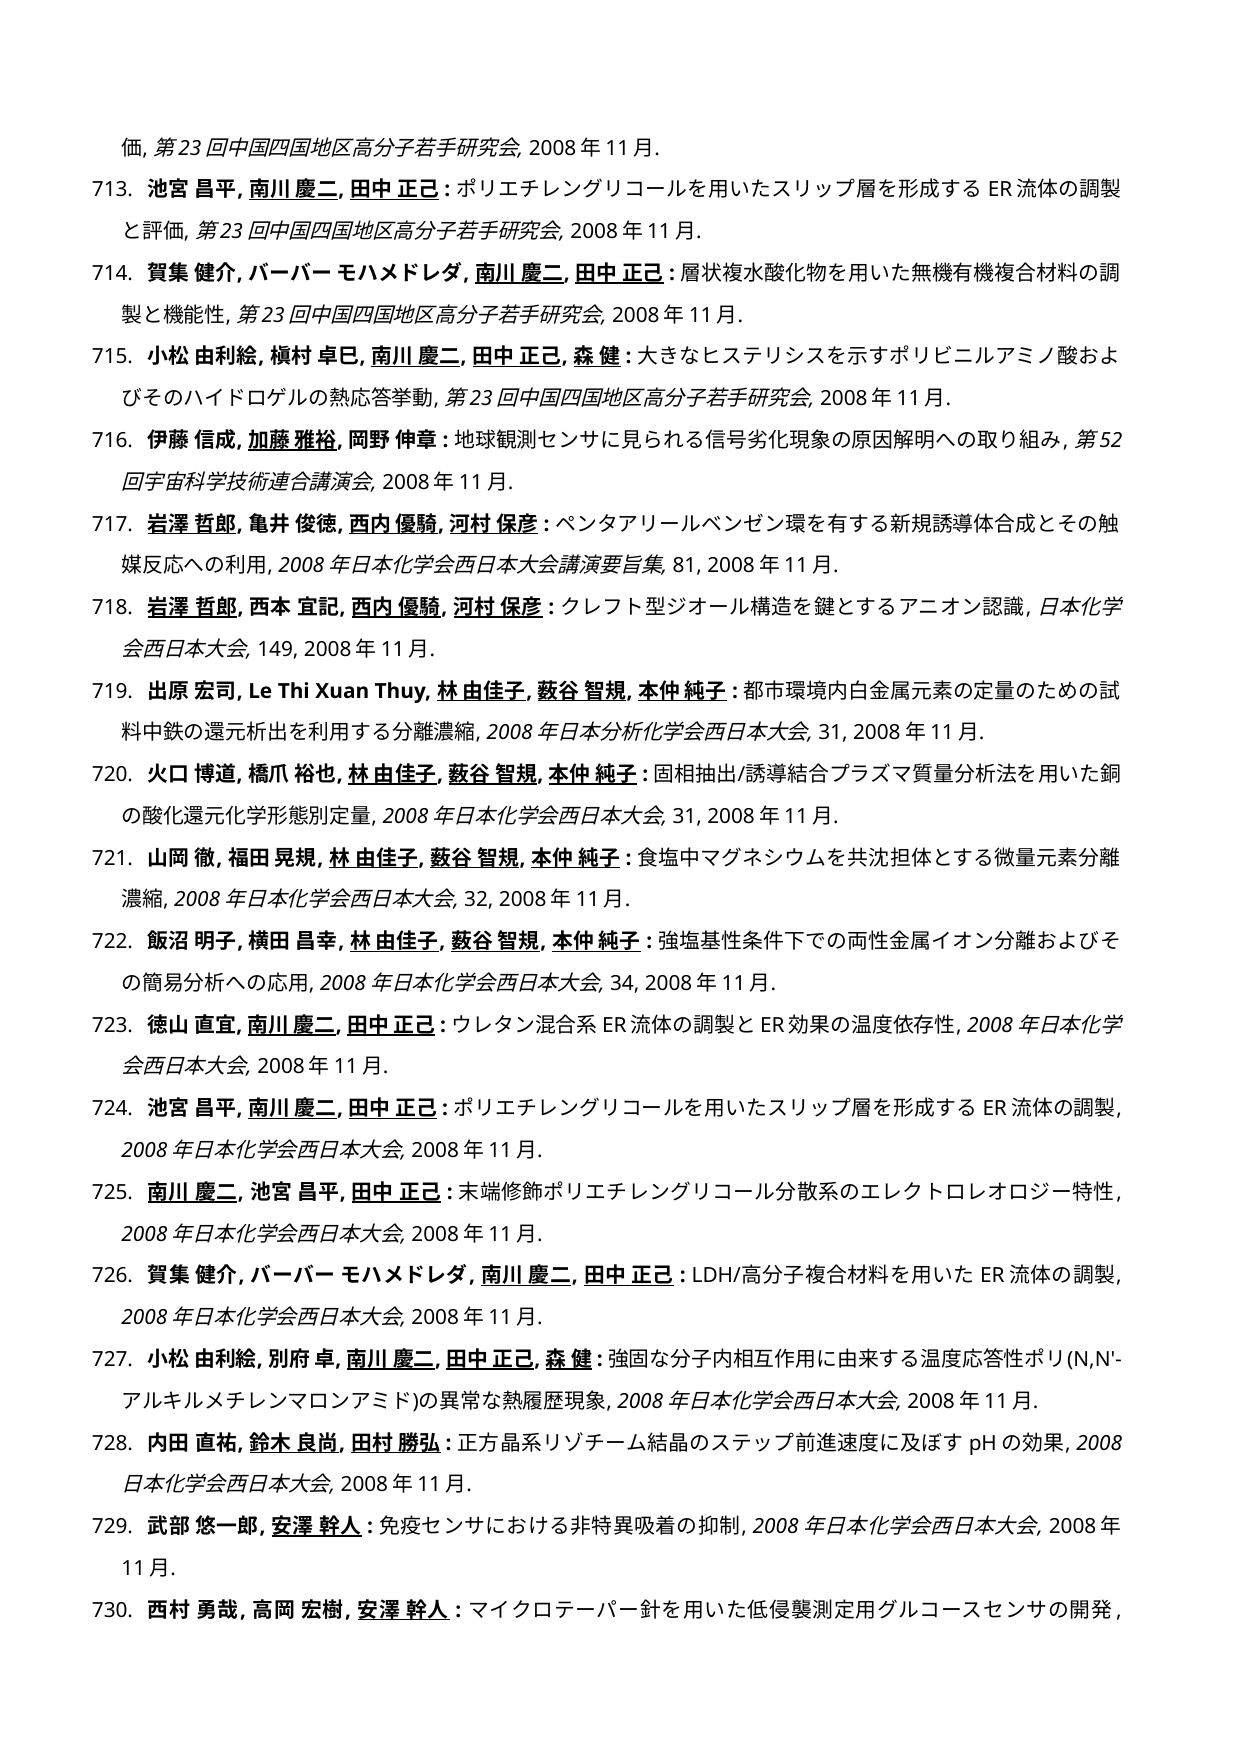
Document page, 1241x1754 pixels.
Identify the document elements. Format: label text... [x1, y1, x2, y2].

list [92, 1587, 1122, 1629]
list 池宮 昌平, 南川 慶二, 田中 正己 : ポリエチレングリコールを用いたスリップ層を形成するER流体の調製と評価, 第23回中国四国地区高分子若手研究会, 2008年11月. [92, 167, 1122, 250]
list 火口 博道, 橋爪 裕也, 林 由佳子, 薮谷 智規, 本仲 純子 : 固相抽出/誘導結合プラズマ質量分析法を用いた銅の酸化還元化学形態別定量, 2008年日本化学会西日本大会, 31, 2008年11月. [92, 752, 1122, 835]
list 徳山 直宜, 南川 慶二, 田中 正己 : ウレタン混合系ER流体の調製とER効果の温度依存性, 2008年日本化学会西日本大会, 2008年11月. [92, 1002, 1122, 1086]
list 賀集 健介, バーバー モハメドレダ, 南川 慶二, 田中 正己 : LDH/高分子複合材料を用いたER流体の調製, 2008年日本化学会西日本大会, 2008年11月. [92, 1253, 1122, 1336]
list 岩澤 哲郎, 西本 宜記, 西内 優騎, 河村 保彦 : クレフト型ジオール構造を鍵とするアニオン認識, 日本化学会西日本大会, 149, 2008年11月. [92, 584, 1122, 668]
list 武部 悠一郎, 安澤 幹人 : 免疫センサにおける非特異吸着の抑制, 2008年日本化学会西日本大会, 2008年11月. [92, 1503, 1122, 1587]
list 内田 直祐, 鈴木 良尚, 田村 勝弘 : 正方晶系リゾチーム結晶のステップ前進速度に及ぼすpHの効果, 2008日本化学会西日本大会, 2008年11月. [92, 1420, 1122, 1503]
list 小松 由利絵, 槇村 卓巳, 南川 慶二, 田中 正己, 森 健 : 大きなヒステリシスを示すポリビニルアミノ酸およびそのハイドロゲルの熱応答挙動, 第23回中国四国地区高分子若手研究会, 2008年11月. [92, 334, 1122, 417]
list 岩澤 哲郎, 亀井 俊徳, 西内 優騎, 河村 保彦 : ペンタアリールベンゼン環を有する新規誘導体合成とその触媒反応への利用, 2008年日本化学会西日本大会講演要旨集, 81, 2008年11月. [92, 501, 1122, 584]
list 出原 宏司, Le Thi Xuan Thuy, 林 由佳子, 薮谷 智規, 本仲 純子 : 都市環境内白金属元素の定量のための試料中鉄の還元析出を利用する分離濃縮, 2008年日本分析化学会西日本大会, 31, 2008年11月. [92, 668, 1122, 752]
list 賀集 健介, バーバー モハメドレダ, 南川 慶二, 田中 正己 : 層状複水酸化物を用いた無機有機複合材料の調製と機能性, 第23回中国四国地区高分子若手研究会, 2008年11月. [92, 250, 1122, 334]
list 池宮 昌平, 南川 慶二, 田中 正己 : ポリエチレングリコールを用いたスリップ層を形成するER流体の調製, 2008年日本化学会西日本大会, 2008年11月. [92, 1086, 1122, 1169]
list 小松 由利絵, 別府 卓, 南川 慶二, 田中 正己, 森 健 : 強固な分子内相互作用に由来する温度応答性ポリ(N,N'-アルキルメチレンマロンアミド)の異常な熱履歴現象, 2008年日本化学会西日本大会, 2008年11月. [92, 1336, 1122, 1420]
list 伊藤 信成, 加藤 雅裕, 岡野 伸章 : 地球観測センサに見られる信号劣化現象の原因解明への取り組み, 第52回宇宙科学技術連合講演会, 2008年11月. [92, 417, 1122, 501]
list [92, 125, 1122, 167]
list 山岡 徹, 福田 晃規, 林 由佳子, 薮谷 智規, 本仲 純子 : 食塩中マグネシウムを共沈担体とする微量元素分離濃縮, 2008年日本化学会西日本大会, 32, 2008年11月. [92, 835, 1122, 919]
list 飯沼 明子, 横田 昌幸, 林 由佳子, 薮谷 智規, 本仲 純子 : 強塩基性条件下での両性金属イオン分離およびその簡易分析への応用, 2008年日本化学会西日本大会, 34, 2008年11月. [92, 919, 1122, 1002]
list 南川 慶二, 池宮 昌平, 田中 正己 : 末端修飾ポリエチレングリコール分散系のエレクトロレオロジー特性, 2008年日本化学会西日本大会, 2008年11月. [92, 1169, 1122, 1253]
